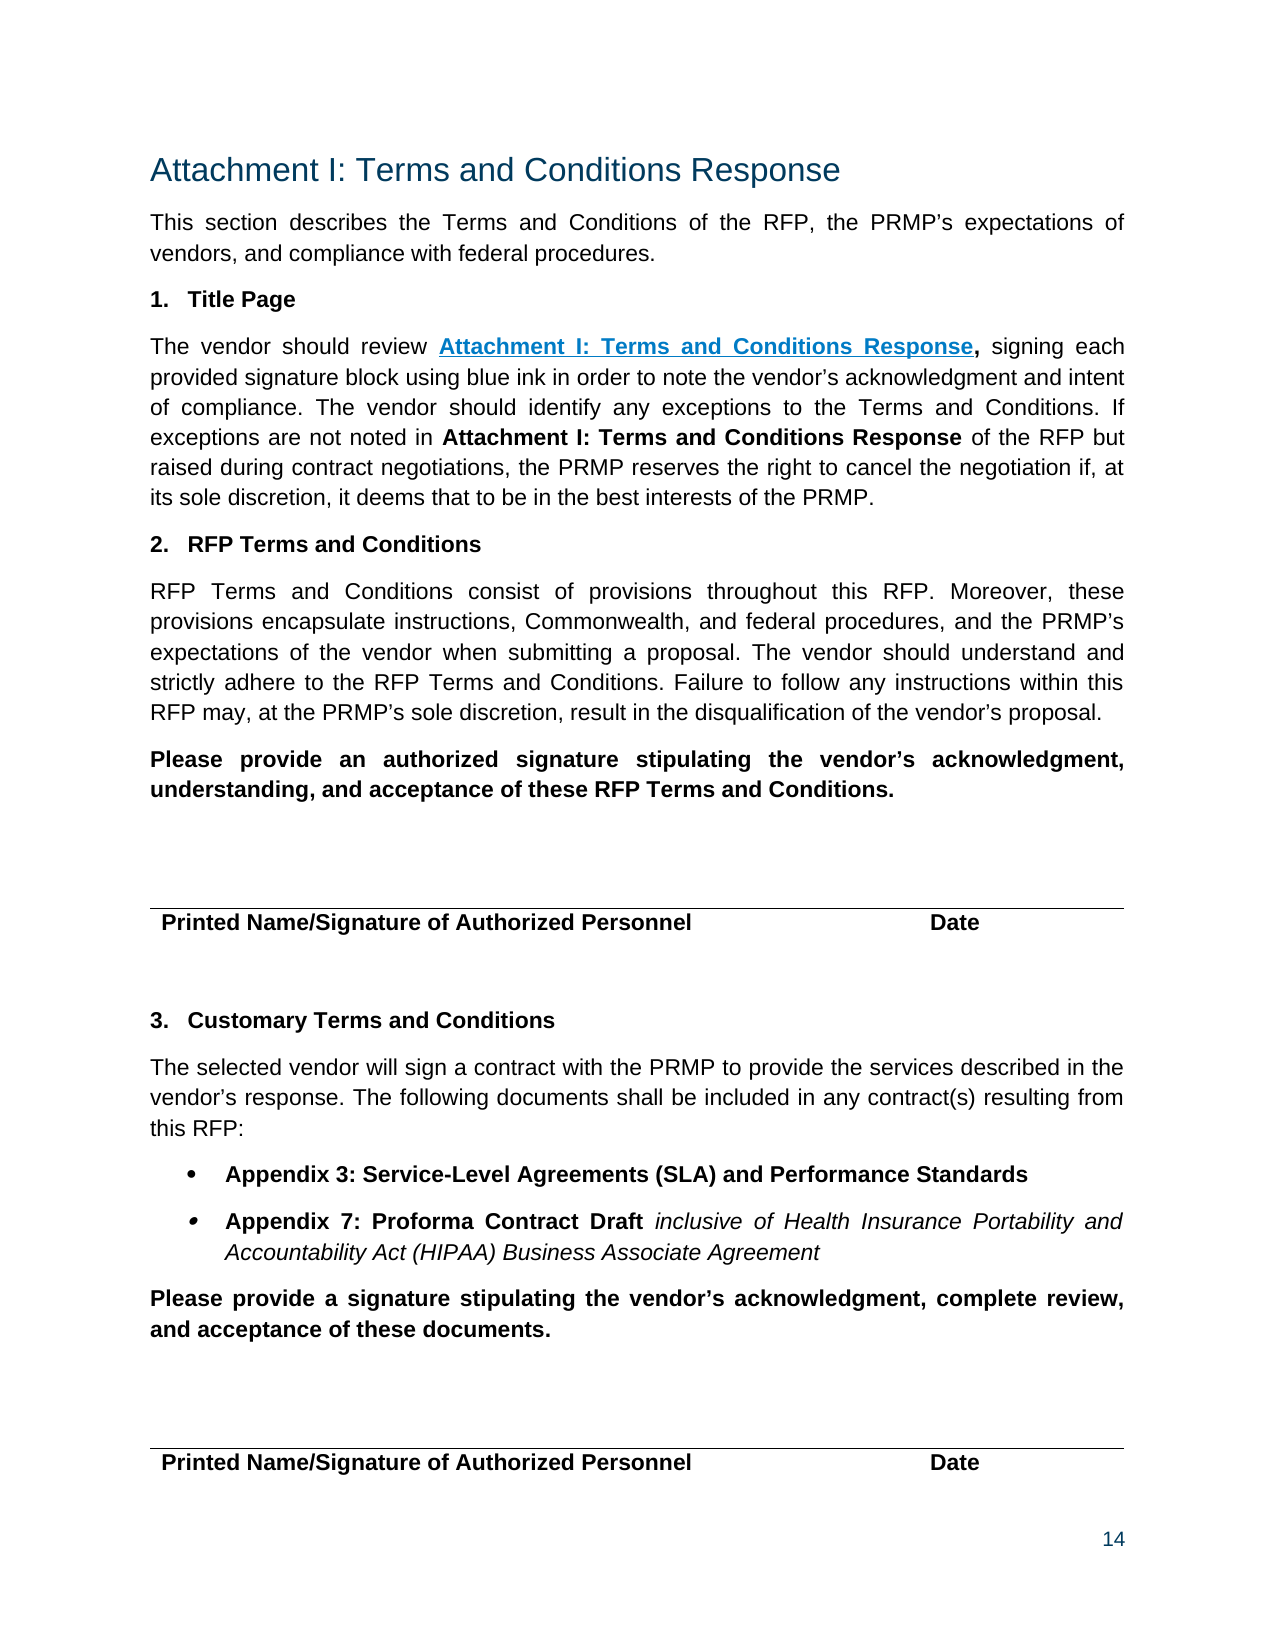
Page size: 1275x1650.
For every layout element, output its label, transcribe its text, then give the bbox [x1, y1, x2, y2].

table_header Printed Name/Signature of Authorized Personnel [150, 1449, 919, 1500]
text RFP Terms and Conditions consist of provisions throughout this RFP. Moreover, these provisions encapsulate instructions, Commonwealth, and federal procedures, and the PRMP’s expectations of the vendor when submitting a proposal. The vendor should understand and strictly adhere to the RFP Terms and Conditions. Failure to follow any instructions within this RFP may, at the PRMP’s sole discretion, result in the disqualification of the vendor’s proposal. [150, 578, 1125, 725]
text Please provide a signature stipulating the vendor’s acknowledgment, complete review, and acceptance of these documents. [150, 1285, 1125, 1342]
table_header Date [919, 909, 1124, 960]
list Customary Terms and Conditions [150, 1007, 1125, 1033]
table_header Date [919, 1449, 1124, 1500]
subtitle Attachment I: Terms and Conditions Response [150, 150, 1125, 188]
text The vendor should review Attachment I: Terms and Conditions Response, signing each provided signature block using blue ink in order to note the vendor’s acknowledgment and intent of compliance. The vendor should identify any exceptions to the Terms and Conditions. If exceptions are not noted in Attachment I: Terms and Conditions Response of the RFP but raised during contract negotiations, the PRMP reserves the right to cancel the negotiation if, at its sole discretion, it deems that to be in the best interests of the PRMP. [150, 333, 1125, 511]
text Please provide an authorized signature stipulating the vendor’s acknowledgment, understanding, and acceptance of these RFP Terms and Conditions. [150, 746, 1125, 802]
text The selected vendor will sign a contract with the PRMP to provide the services described in the vendor’s response. The following documents shall be included in any contract(s) resulting from this RFP: [150, 1054, 1125, 1141]
list Title Page [150, 286, 1125, 313]
text This section describes the Terms and Conditions of the RFP, the PRMP’s expectations of vendors, and compliance with federal procedures. [150, 209, 1125, 266]
list Appendix 3: Service-Level Agreements (SLA) and Performance Standards [187, 1161, 1125, 1188]
list RFP Terms and Conditions [150, 531, 1125, 557]
table_header Printed Name/Signature of Authorized Personnel [150, 909, 919, 960]
list Appendix 7: Proforma Contract Draft inclusive of Health Insurance Portability and Accountability Act (HIPAA) Business Associate Agreement [187, 1208, 1125, 1265]
